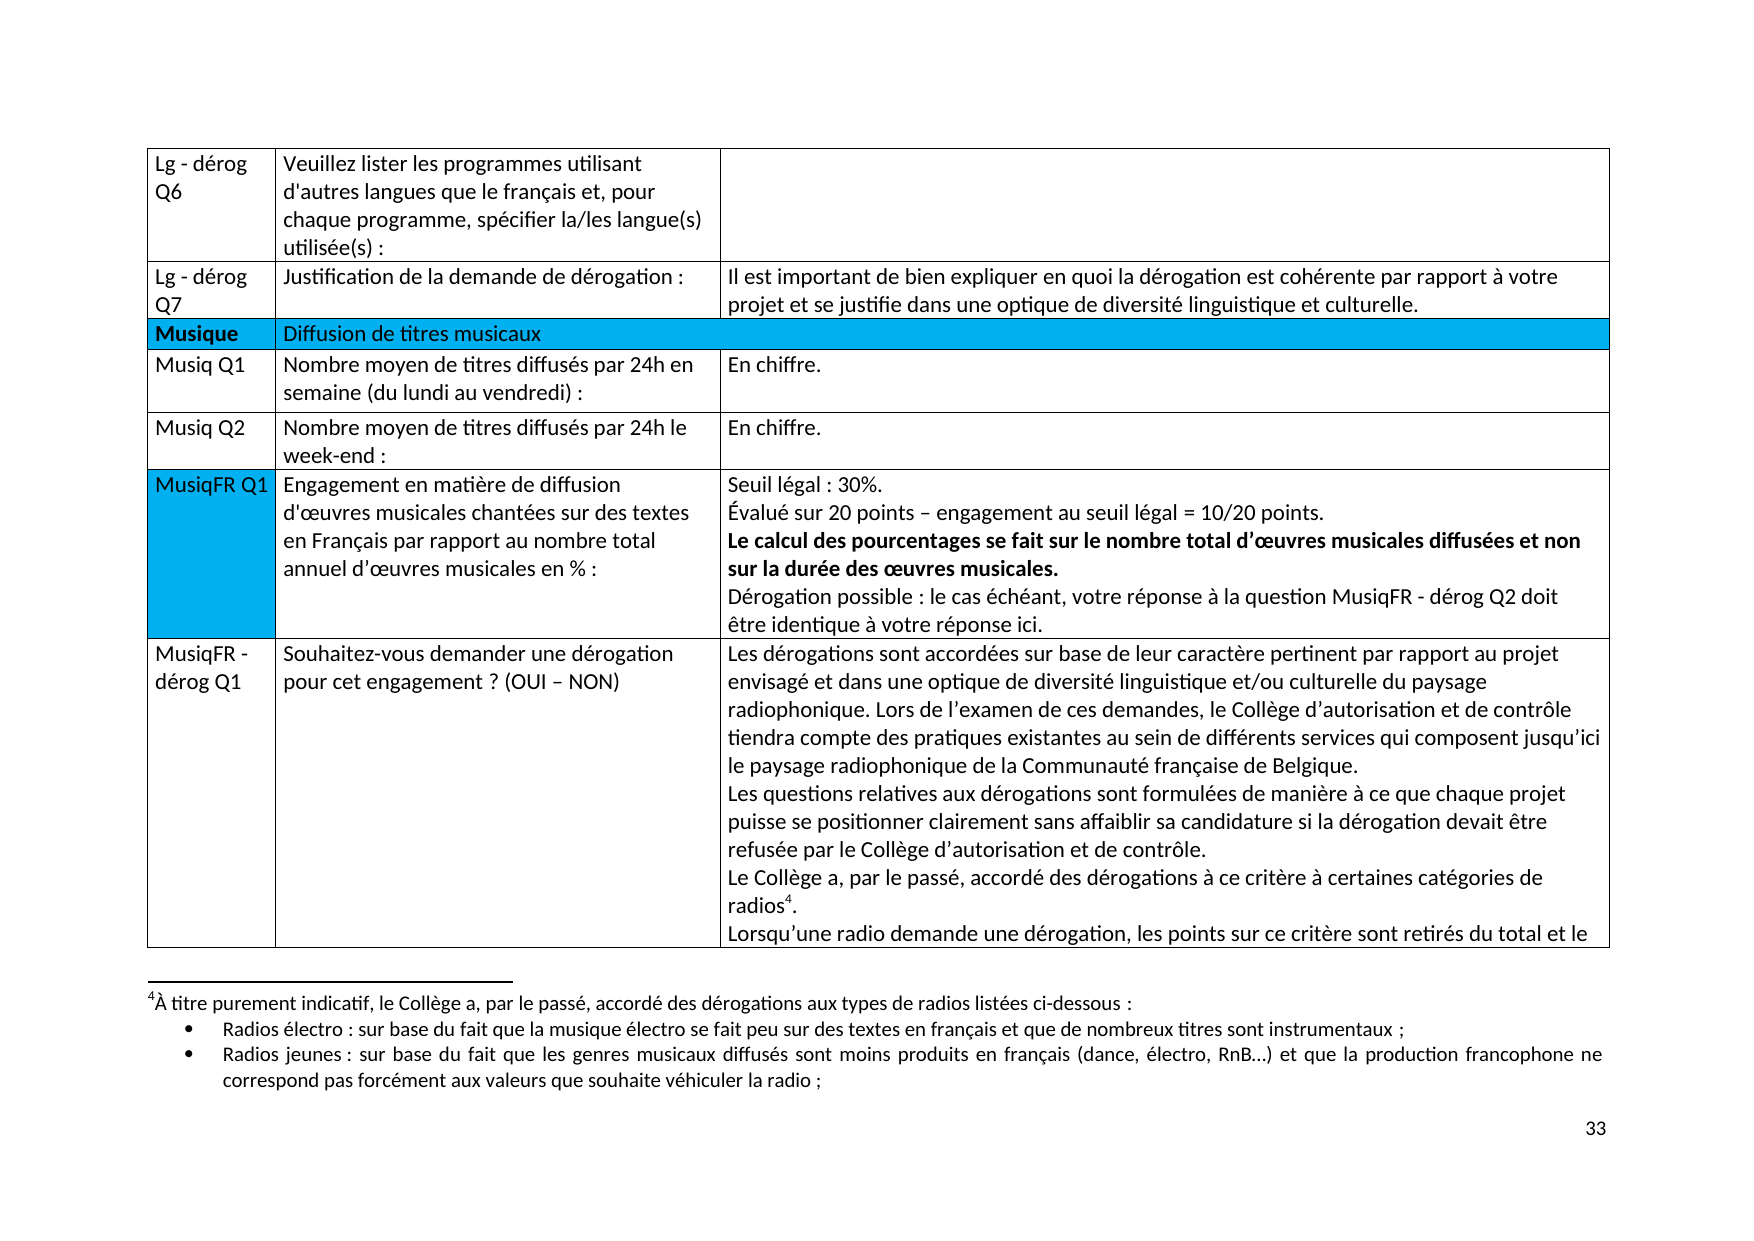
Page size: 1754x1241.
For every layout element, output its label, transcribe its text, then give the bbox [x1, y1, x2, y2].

table_cell Il est important de bien expliquer en quoi la dérogation est cohérente par rapport à votre projet et se justifie dans une optique de diversité linguistique et culturelle. [721, 262, 1609, 318]
table_cell Seuil légal : 30%. Évalué sur 20 points – engagement au seuil légal = 10/20 points. Le calcul des pourcentages se fait sur le nombre total d’œuvres musicales diffusées et non sur la durée des œuvres musicales. Dérogation possible : le cas échéant, votre réponse à la question MusiqFR - dérog Q2 doit être identique à votre réponse ici. [721, 470, 1609, 638]
table_cell En chiffre. [721, 350, 1609, 412]
table_cell Musiq Q2 [148, 413, 275, 469]
table_cell En chiffre. [721, 413, 1609, 469]
table_cell Nombre moyen de titres diffusés par 24h en semaine (du lundi au vendredi) : [276, 350, 720, 412]
table_cell Nombre moyen de titres diffusés par 24h le week-end : [276, 413, 720, 469]
table_cell Veuillez lister les programmes utilisant d'autres langues que le français et, pour chaque programme, spécifier la/les langue(s) utilisée(s) : [276, 149, 720, 261]
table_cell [276, 639, 720, 947]
table_cell Musiq Q1 [148, 350, 275, 412]
table_cell Lg - dérog Q7 [148, 262, 275, 318]
table_cell Musique [148, 319, 275, 349]
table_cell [721, 639, 1609, 947]
table_cell [721, 149, 1609, 261]
table_cell MusiqFR - dérog Q1 [148, 639, 275, 947]
table_cell MusiqFR Q1 [148, 470, 275, 638]
table_cell Justification de la demande de dérogation : [276, 262, 720, 318]
table_cell Lg - dérog Q6 [148, 149, 275, 261]
table_cell Diffusion de titres musicaux [276, 319, 1609, 349]
table_cell Engagement en matière de diffusion d'œuvres musicales chantées sur des textes en Français par rapport au nombre total annuel d’œuvres musicales en % : [276, 470, 720, 638]
